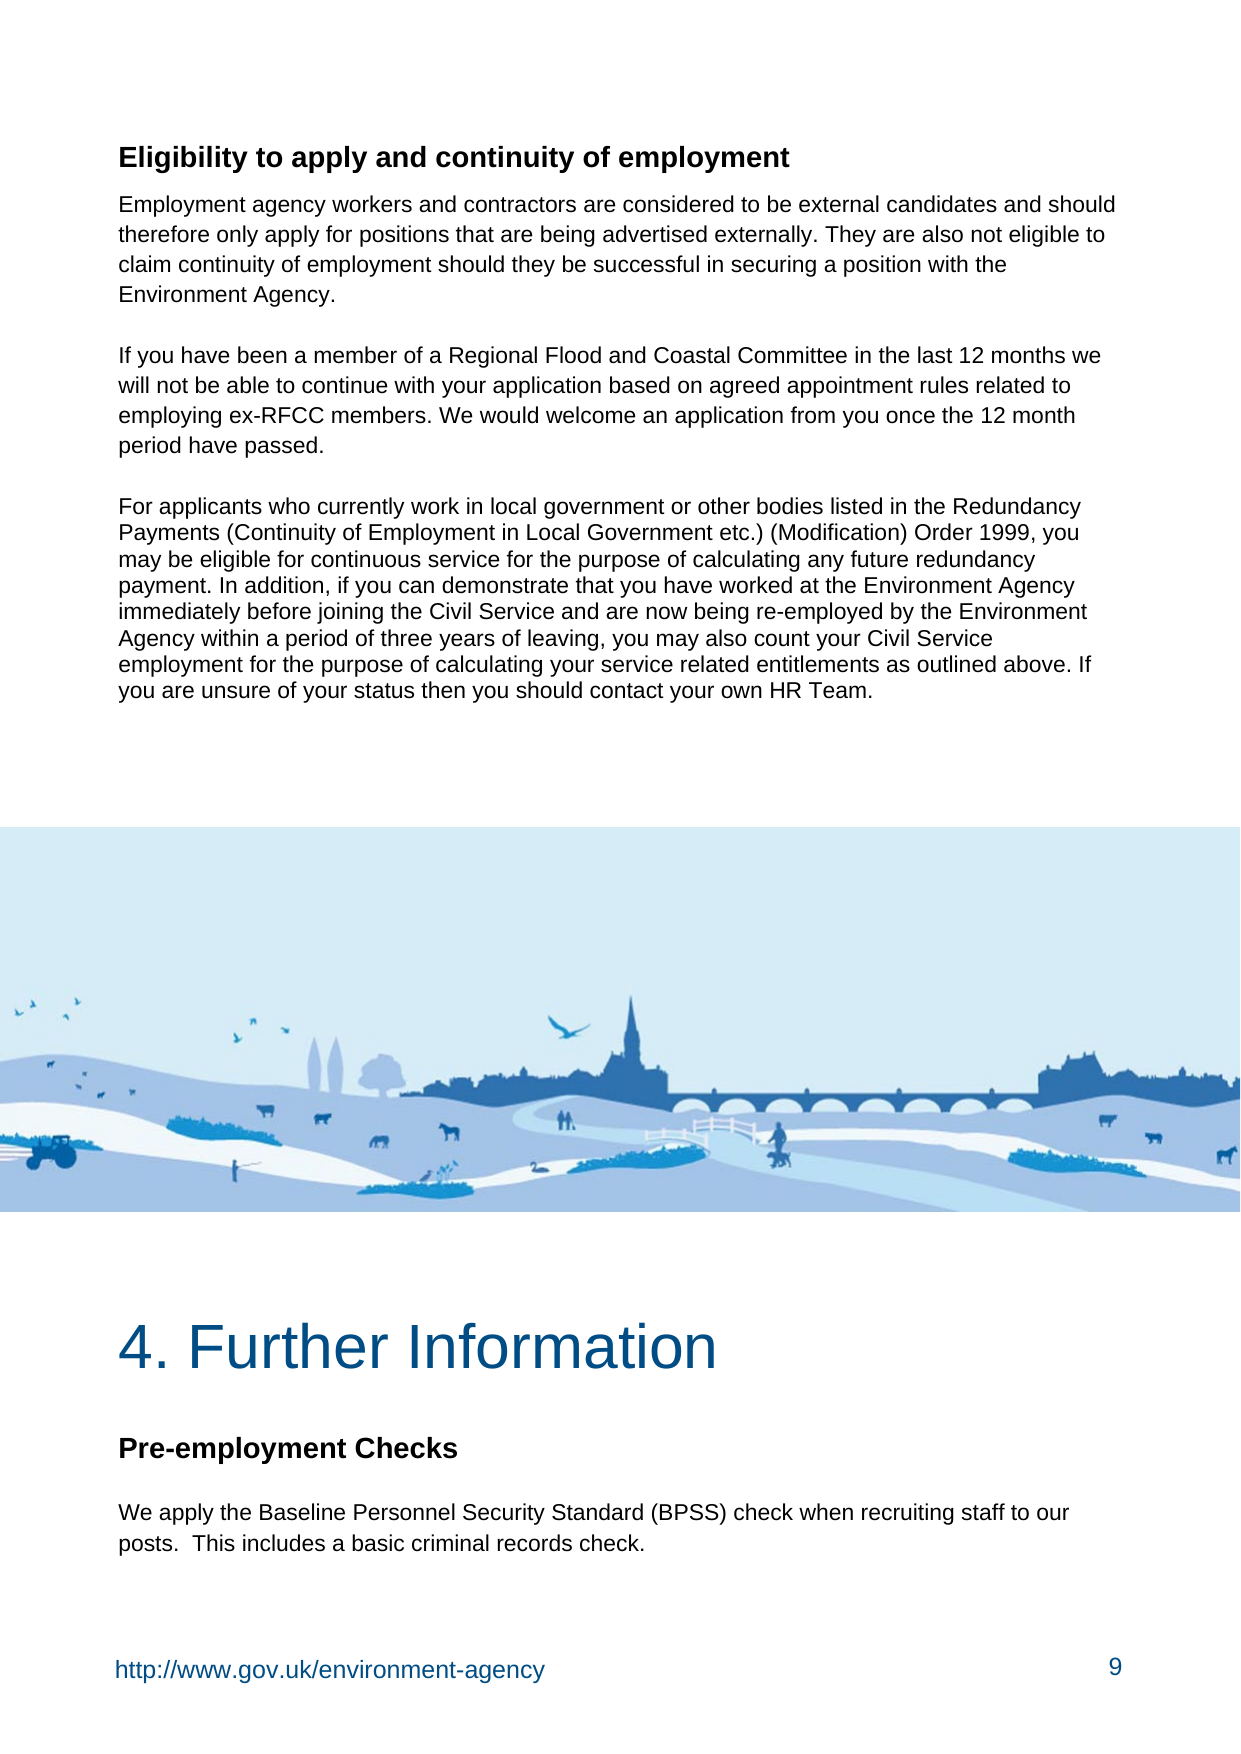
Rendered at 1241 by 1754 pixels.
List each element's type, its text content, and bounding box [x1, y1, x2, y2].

text For applicants who currently work in local government or other bodies listed in the Redundancy Payments (Continuity of Employment in Local Government etc.) (Modification) Order 1999, you may be eligible for continuous service for the purpose of calculating any future redundancy payment. In addition, if you can demonstrate that you have worked at the Environment Agency immediately before joining the Civil Service and are now being re-employed by the Environment Agency within a period of three years of leaving, you may also count your Civil Service employment for the purpose of calculating your service related entitlements as outlined above. If you are unsure of your status then you should contact your own HR Team. [118, 493, 1122, 704]
text If you have been a member of a Regional Flood and Coastal Committee in the last 12 months we will not be able to continue with your application based on agreed appointment rules related to employing ex-RFCC members. We would welcome an application from you once the 12 month period have passed. [118, 342, 1122, 459]
text Pre-employment Checks [118, 1431, 1122, 1464]
text 4. Further Information [118, 1309, 1122, 1381]
picture [0, 827, 1241, 1212]
text Eligibility to apply and continuity of employment [118, 140, 1122, 173]
text We apply the Baseline Personnel Security Standard (BPSS) check when recruiting staff to our posts. This includes a basic criminal records check. [118, 1499, 1122, 1556]
text Employment agency workers and contractors are considered to be external candidates and should therefore only apply for positions that are being advertised externally. They are also not eligible to claim continuity of employment should they be successful in securing a position with the Environment Agency. [118, 191, 1122, 308]
